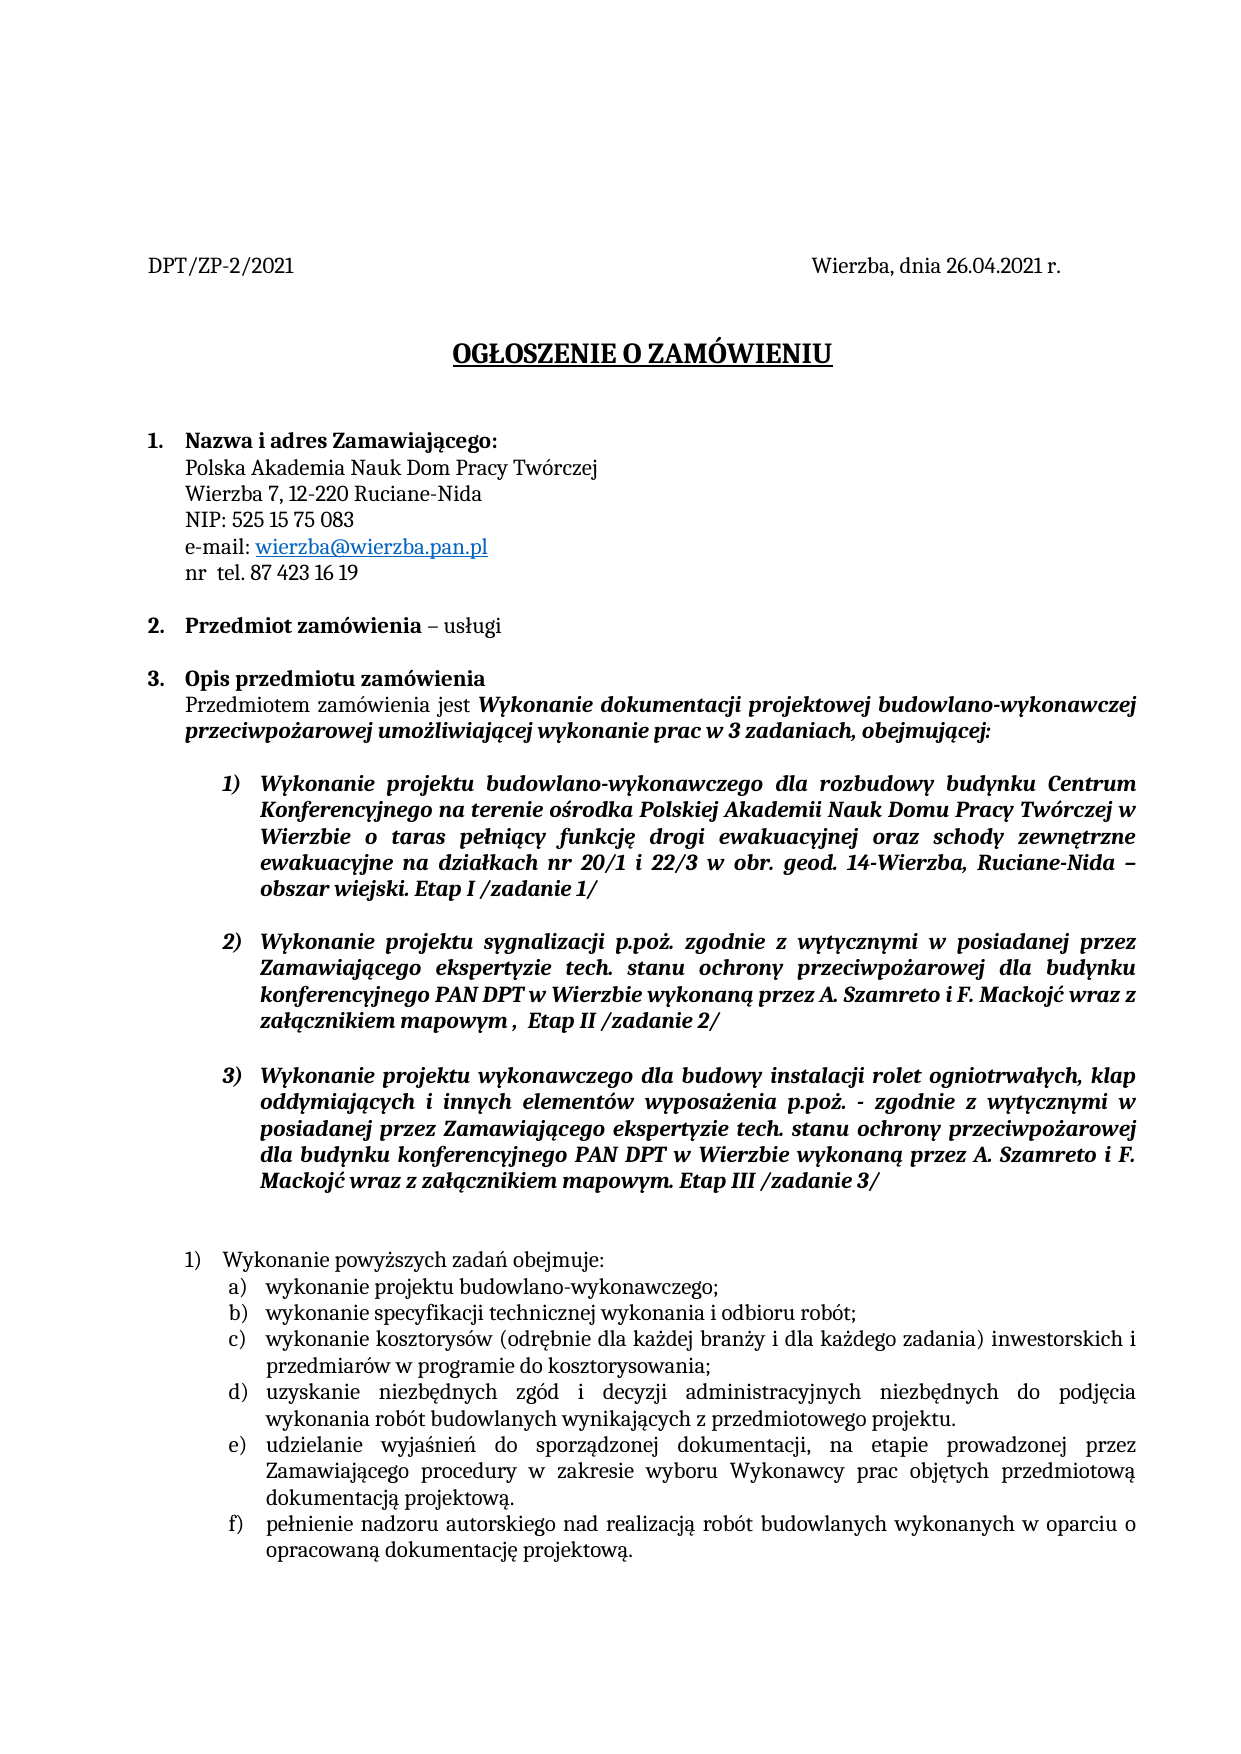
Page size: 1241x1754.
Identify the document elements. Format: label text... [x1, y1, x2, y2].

list udzielanie wyjaśnień do sporządzonej dokumentacji, na etapie prowadzonej przez Zamawiającego procedury w zakresie wyboru Wykonawcy prac objętych przedmiotową dokumentacją projektową. [228, 1432, 1137, 1511]
text nr tel. 87 423 16 19 [185, 560, 1137, 586]
list Opis przedmiotu zamówienia [148, 665, 1137, 692]
text NIP: 525 15 75 083 [185, 507, 1137, 533]
list pełnienie nadzoru autorskiego nad realizacją robót budowlanych wykonanych w oparciu o opracowaną dokumentację projektową. [228, 1511, 1137, 1563]
text Polska Akademia Nauk Dom Pracy Twórczej [185, 454, 1137, 481]
text Przedmiotem zamówienia jest Wykonanie dokumentacji projektowej budowlano-wykonawczej przeciwpożarowej umożliwiającej wykonanie prac w 3 zadaniach, obejmującej: [185, 692, 1137, 744]
list wykonanie projektu budowlano-wykonawczego; [228, 1273, 1137, 1300]
text DPT/ZP-2/2021 Wierzba, dnia 26.04.2021 r. [148, 253, 1137, 279]
list Wykonanie projektu sygnalizacji p.poż. zgodnie z wytycznymi w posiadanej przez Zamawiającego ekspertyzie tech. stanu ochrony przeciwpożarowej dla budynku konferencyjnego PAN DPT w Wierzbie wykonaną przez A. Szamreto i F. Mackojć wraz z załącznikiem mapowym , Etap II /zadanie 2/ [222, 929, 1137, 1034]
list Wykonanie powyższych zadań obejmuje: [185, 1247, 1137, 1273]
list Wykonanie projektu wykonawczego dla budowy instalacji rolet ogniotrwałych, klap oddymiających i innych elementów wyposażenia p.poż. - zgodnie z wytycznymi w posiadanej przez Zamawiającego ekspertyzie tech. stanu ochrony przeciwpożarowej dla budynku konferencyjnego PAN DPT w Wierzbie wykonaną przez A. Szamreto i F. Mackojć wraz z załącznikiem mapowym. Etap III /zadanie 3/ [222, 1063, 1137, 1194]
list wykonanie specyfikacji technicznej wykonania i odbioru robót; [228, 1300, 1137, 1326]
list Przedmiot zamówienia – usługi [148, 613, 1137, 639]
list uzyskanie niezbędnych zgód i decyzji administracyjnych niezbędnych do podjęcia wykonania robót budowlanych wynikających z przedmiotowego projektu. [228, 1379, 1137, 1432]
list Wykonanie projektu budowlano-wykonawczego dla rozbudowy budynku Centrum Konferencyjnego na terenie ośrodka Polskiej Akademii Nauk Domu Pracy Twórczej w Wierzbie o taras pełniący funkcję drogi ewakuacyjnej oraz schody zewnętrzne ewakuacyjne na działkach nr 20/1 i 22/3 w obr. geod. 14-Wierzba, Ruciane-Nida – obszar wiejski. Etap I /zadanie 1/ [222, 771, 1137, 902]
list wykonanie kosztorysów (odrębnie dla każdej branży i dla każdego zadania) inwestorskich i przedmiarów w programie do kosztorysowania; [228, 1326, 1137, 1379]
text Wierzba 7, 12-220 Ruciane-Nida [185, 481, 1137, 507]
text e-mail: wierzba@wierzba.pan.pl [185, 533, 1137, 560]
list Nazwa i adres Zamawiającego: [148, 428, 1137, 454]
text OGŁOSZENIE O ZAMÓWIENIU [148, 337, 1137, 371]
